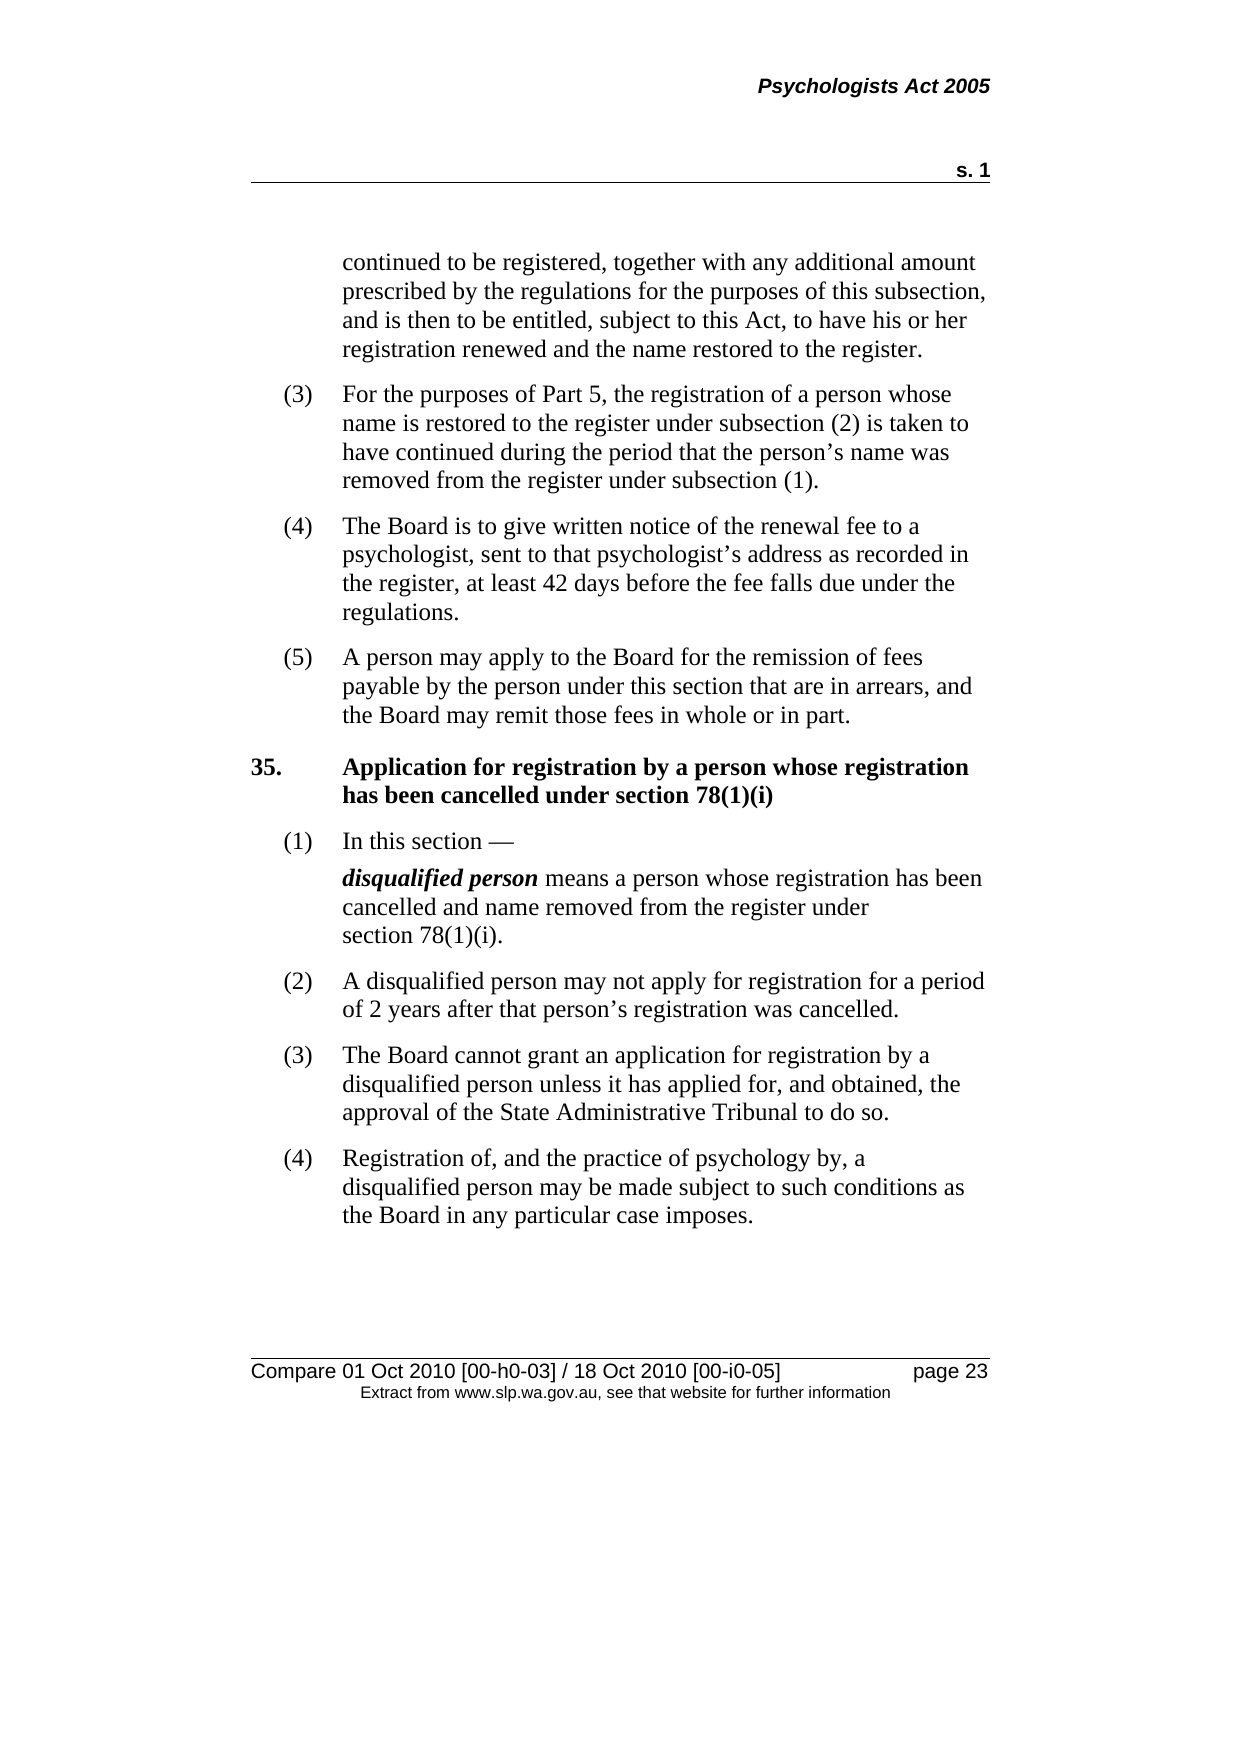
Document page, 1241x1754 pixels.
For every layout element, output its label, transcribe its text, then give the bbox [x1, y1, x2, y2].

subtitle 35. Application for registration by a person whose registration has been cancelled under section 78(1)(i) [251, 752, 990, 809]
text disqualified person means a person whose registration has been cancelled and name removed from the register under section 78(1)(i). [251, 863, 990, 949]
text (1) In this section — [251, 826, 990, 854]
text (5) A person may apply to the Board for the remission of fees payable by the person under this section that are in arrears, and the Board may remit those fees in whole or in part. [251, 642, 990, 729]
text (4) Registration of, and the practice of psychology by, a disqualified person may be made subject to such conditions as the Board in any particular case imposes. [251, 1143, 990, 1229]
text (2) A disqualified person may not apply for registration for a period of 2 years after that person’s registration was cancelled. [251, 966, 990, 1023]
text (3) For the purposes of Part 5, the registration of a person whose name is restored to the register under subsection (2) is taken to have continued during the period that the person’s name was removed from the register under subsection (1). [251, 379, 990, 494]
text (4) The Board is to give written notice of the renewal fee to a psychologist, sent to that psychologist’s address as recorded in the register, at least 42 days before the fee falls due under the regulations. [251, 511, 990, 626]
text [251, 247, 990, 362]
text (3) The Board cannot grant an application for registration by a disqualified person unless it has applied for, and obtained, the approval of the State Administrative Tribunal to do so. [251, 1040, 990, 1126]
